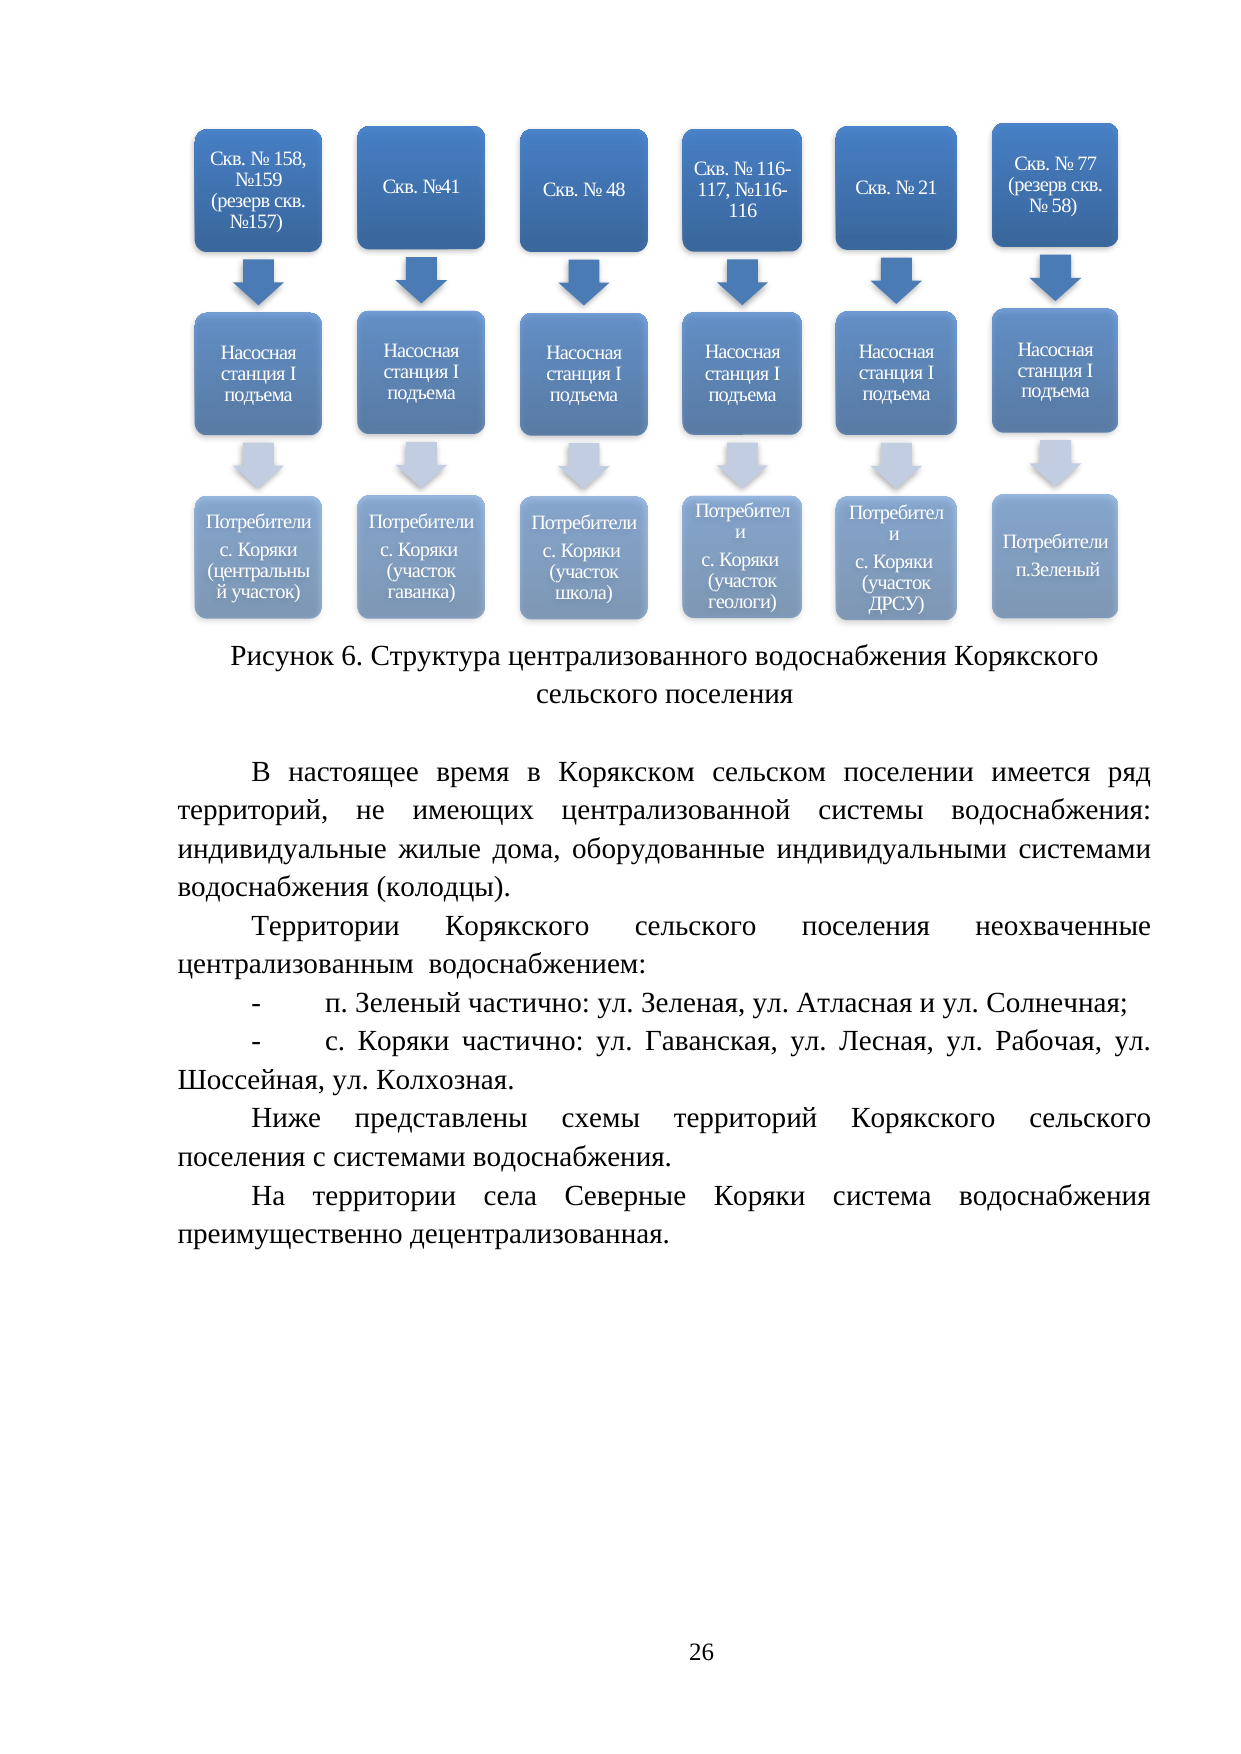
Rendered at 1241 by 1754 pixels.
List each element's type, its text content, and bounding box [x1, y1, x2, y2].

list п. Зеленый частично: ул. Зеленая, ул. Атласная и ул. Солнечная; [177, 985, 1152, 1018]
text Территории Корякского сельского поселения неохваченные централизованным водоснабжением: [177, 908, 1152, 980]
text В настоящее время в Корякском сельском поселении имеется ряд территорий, не имеющих централизованной системы водоснабжения: индивидуальные жилые дома, оборудованные индивидуальными системами водоснабжения (колодцы). [177, 754, 1152, 903]
text Рисунок 6. Структура централизованного водоснабжения Корякского сельского поселения [177, 638, 1152, 710]
text Ниже представлены схемы территорий Корякского сельского поселения с системами водоснабжения. [177, 1101, 1152, 1173]
text На территории села Северные Коряки система водоснабжения преимущественно децентрализованная. [177, 1178, 1152, 1250]
list с. Коряки частично: ул. Гаванская, ул. Лесная, ул. Рабочая, ул. Шоссейная, ул. Колхозная. [177, 1023, 1152, 1096]
